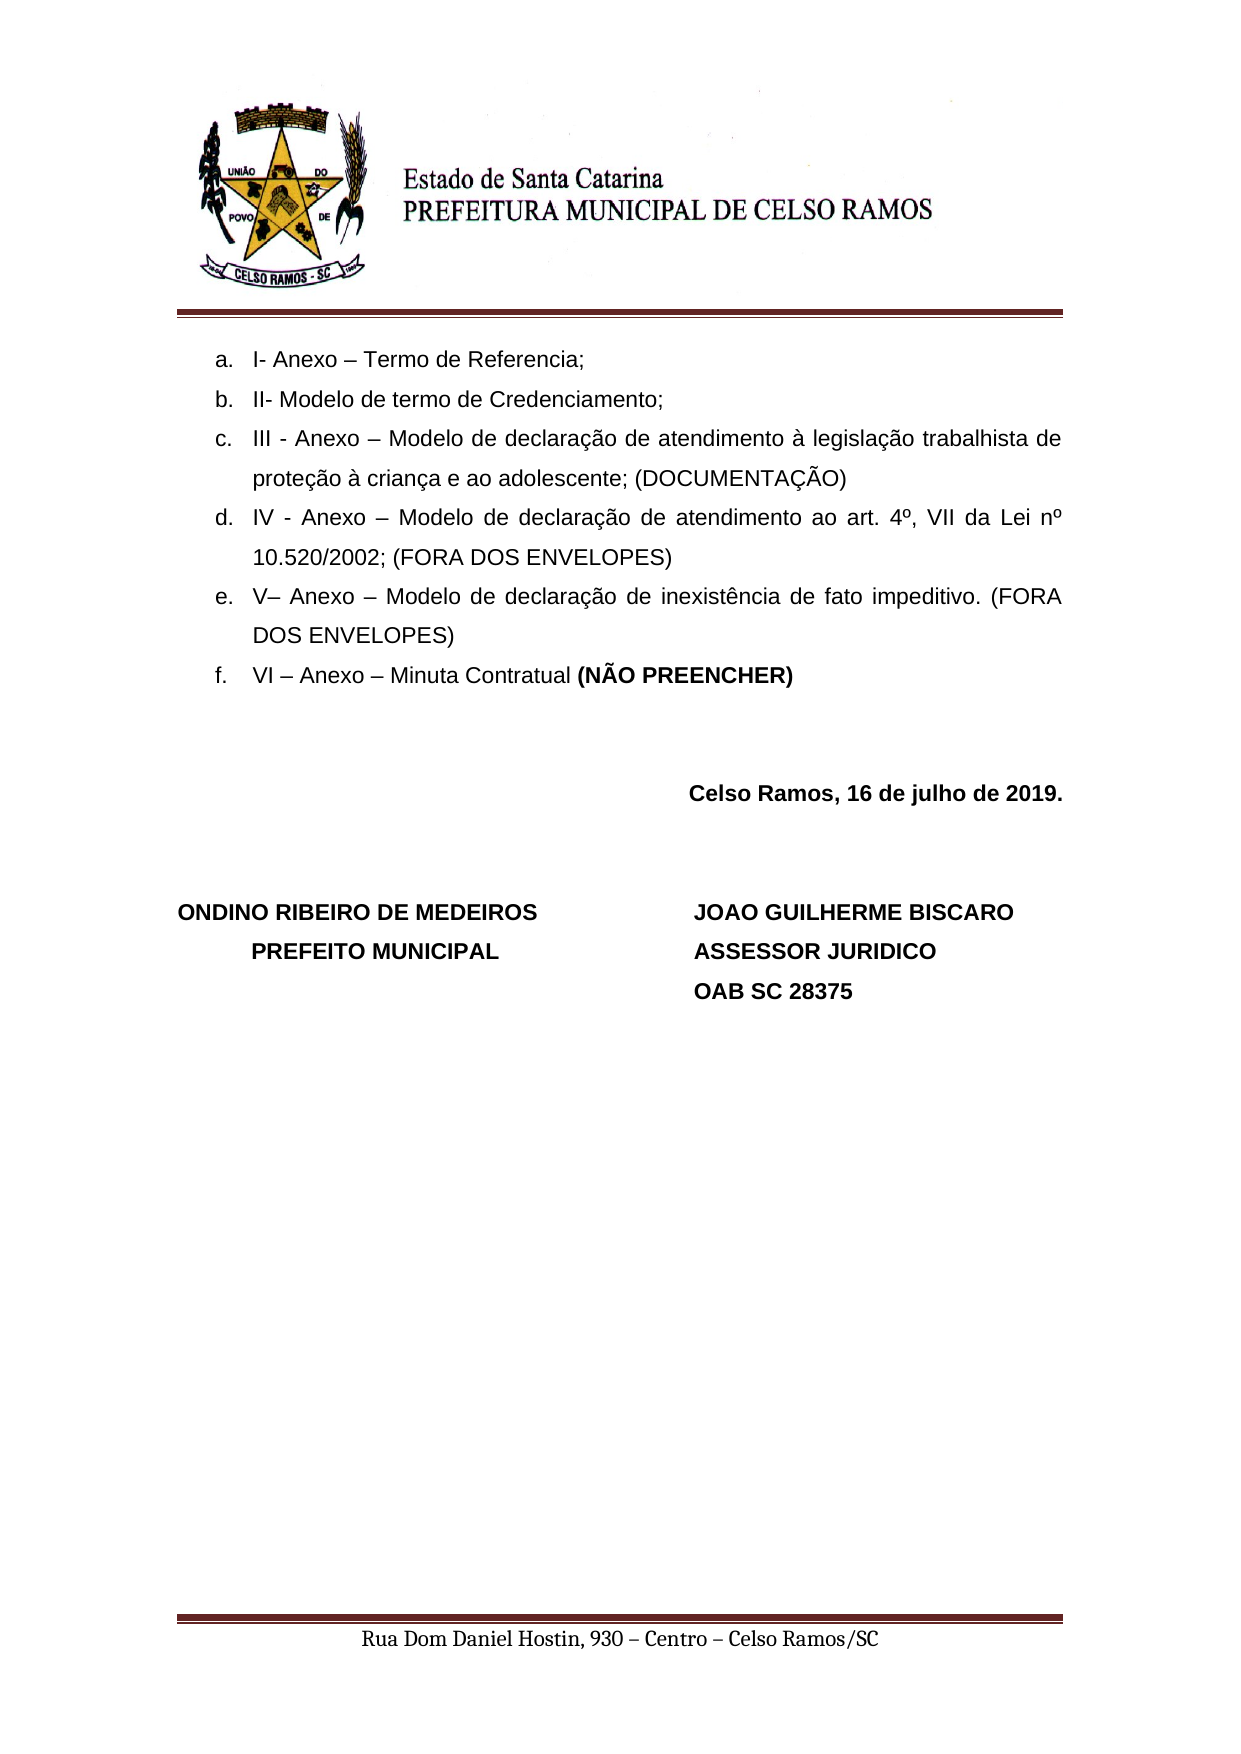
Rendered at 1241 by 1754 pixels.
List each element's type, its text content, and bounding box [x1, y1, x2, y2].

text OAB SC 28375 [177, 978, 1063, 1004]
list IV - Anexo – Modelo de declaração de atendimento ao art. 4º, VII da Lei nº 10.520/2002; (FORA DOS ENVELOPES) [215, 504, 1063, 570]
list V– Anexo – Modelo de declaração de inexistência de fato impeditivo. (FORA DOS ENVELOPES) [215, 583, 1063, 649]
text Celso Ramos, 16 de julho de 2019. [177, 780, 1063, 807]
picture [177, 73, 1063, 307]
text ONDINO RIBEIRO DE MEDEIROS JOAO GUILHERME BISCARO PREFEITO MUNICIPAL ASSESSOR JURIDICO [177, 899, 1063, 964]
list VI – Anexo – Minuta Contratual (NÃO PREENCHER) [215, 662, 1063, 688]
list II- Modelo de termo de Credenciamento; [215, 386, 1063, 412]
list I- Anexo – Termo de Referencia; [215, 346, 1063, 372]
list III - Anexo – Modelo de declaração de atendimento à legislação trabalhista de proteção à criança e ao adolescente; (DOCUMENTAÇÃO) [215, 425, 1063, 491]
